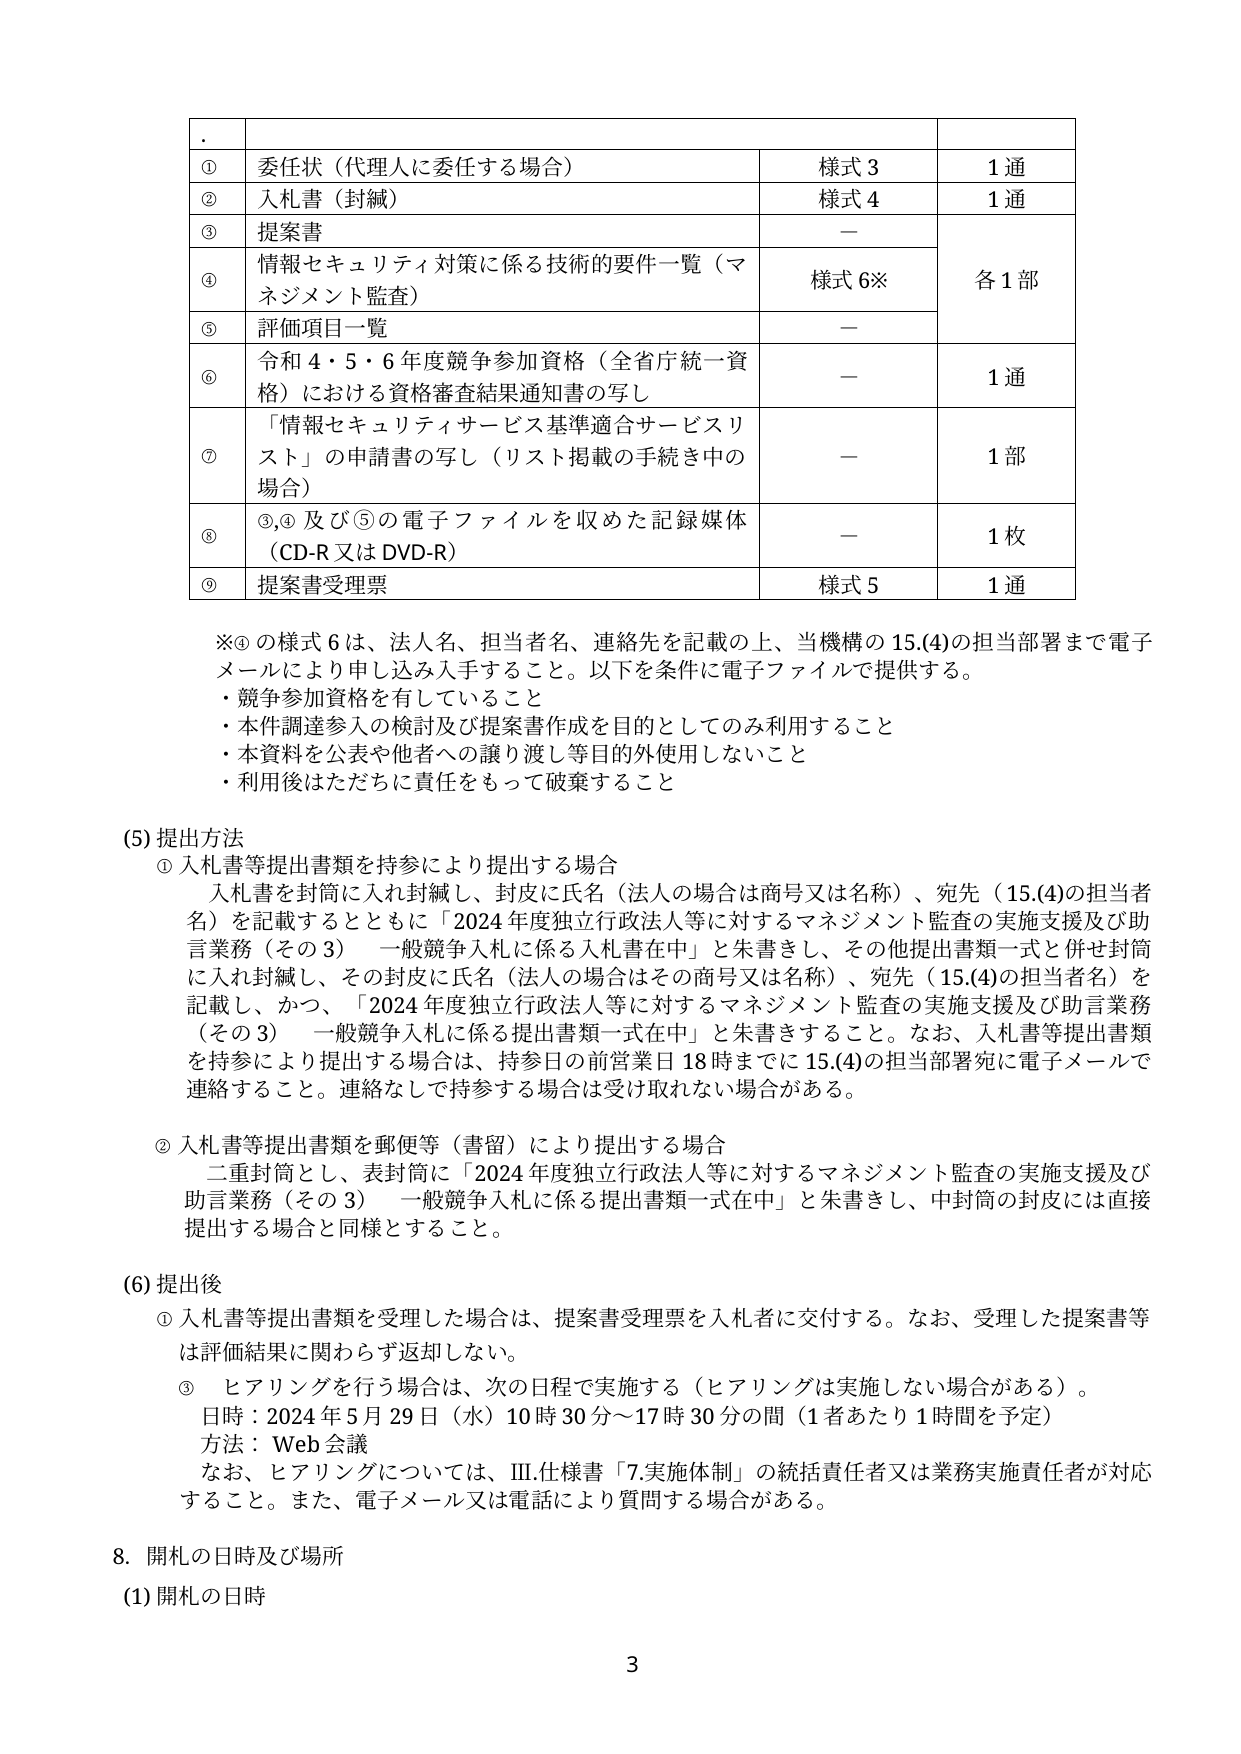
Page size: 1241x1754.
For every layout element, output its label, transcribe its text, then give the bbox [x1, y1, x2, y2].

table_cell 1枚 [938, 504, 1075, 567]
table_cell ⑦ [190, 408, 245, 503]
table_cell 情報セキュリティ対策に係る技術的要件一覧（マネジメント監査） [246, 248, 759, 311]
table_cell 入札書（封緘） [246, 183, 759, 214]
text (6) 提出後 [123, 1270, 1153, 1298]
table_cell 評価項目一覧 [246, 312, 759, 343]
table_header 部数 [938, 119, 1075, 149]
text 二重封筒とし、表封筒に「2024年度独立行政法人等に対するマネジメント監査の実施支援及び助言業務（その3） 一般競争入札に係る提出書類一式在中」と朱書きし、中封筒の封皮には直接提出する場合と同様とすること。 [184, 1159, 1153, 1242]
text ・競争参加資格を有していること [215, 684, 1153, 712]
table_cell 1通 [938, 183, 1075, 214]
table_cell － [760, 408, 937, 503]
table_cell － [760, 344, 937, 407]
table_cell 様式3 [760, 150, 937, 182]
table_cell 1通 [938, 150, 1075, 182]
table_cell ⑤ [190, 312, 245, 343]
table_cell － [760, 215, 937, 247]
text なお、ヒアリングについては、Ⅲ.仕様書「7.実施体制」の統括責任者又は業務実施責任者が対応すること。また、電子メール又は電話により質問する場合がある。 [112, 1458, 1153, 1514]
text ※④の様式6は、法人名、担当者名、連絡先を記載の上、当機構の15.(4)の担当部署まで電子メールにより申し込み入手すること。以下を条件に電子ファイルで提供する。 [215, 628, 1153, 684]
table_cell 提案書 [246, 215, 759, 247]
table_cell 各1部 [938, 215, 1075, 343]
text (1) 開札の日時 [123, 1582, 1153, 1610]
text ・本資料を公表や他者への譲り渡し等目的外使用しないこと [215, 740, 1153, 768]
text ② 入札書等提出書類を郵便等（書留）により提出する場合 [154, 1131, 1153, 1159]
text 方法： Web会議 [112, 1430, 1153, 1458]
list ヒアリングを行う場合は、次の日程で実施する（ヒアリングは実施しない場合がある）。 [178, 1368, 1153, 1402]
table_cell ③,④及び⑤の電子ファイルを収めた記録媒体（CD-R又はDVD-R） [246, 504, 759, 567]
table_cell 様式6※ [760, 248, 937, 311]
table_cell 「情報セキュリティサービス基準適合サービスリスト」の申請書の写し（リスト掲載の手続き中の場合） [246, 408, 759, 503]
text 8．開札の日時及び場所 [112, 1542, 1153, 1570]
text ① 入札書等提出書類を受理した場合は、提案書受理票を入札者に交付する。なお、受理した提案書等は評価結果に関わらず返却しない。 [156, 1298, 1153, 1368]
text (5) 提出方法 [123, 824, 1153, 852]
table_cell ④ [190, 248, 245, 311]
text 日時：2024年5月29日（水）10時30分～17時30分の間（1者あたり1時間を予定） [112, 1402, 1153, 1430]
text ① 入札書等提出書類を持参により提出する場合 [156, 852, 1153, 879]
table_cell 提案書受理票 [246, 568, 759, 599]
table_cell － [760, 312, 937, 343]
table_cell ⑥ [190, 344, 245, 407]
table_cell 様式4 [760, 183, 937, 214]
text ・利用後はただちに責任をもって破棄すること [215, 768, 1153, 796]
table_cell 令和4・5・6年度競争参加資格（全省庁統一資格）における資格審査結果通知書の写し [246, 344, 759, 407]
table_header No. [190, 119, 245, 149]
table_cell 様式5 [760, 568, 937, 599]
table_cell 委任状（代理人に委任する場合） [246, 150, 759, 182]
table_cell ③ [190, 215, 245, 247]
text ・本件調達参入の検討及び提案書作成を目的としてのみ利用すること [215, 712, 1153, 740]
table_cell ⑧ [190, 504, 245, 567]
table_cell ① [190, 150, 245, 182]
table_cell ② [190, 183, 245, 214]
table_cell － [760, 504, 937, 567]
text 入札書を封筒に入れ封緘し、封皮に氏名（法人の場合は商号又は名称）、宛先（15.(4)の担当者名）を記載するとともに「2024年度独立行政法人等に対するマネジメント監査の実施支援及び助言業務（その3） 一般競争入札に係る入札書在中」と朱書きし、その他提出書類一式と併せ封筒に入れ封緘し、その封皮に氏名（法人の場合はその商号又は名称）、宛先（15.(4)の担当者名）を記載し、かつ、「2024年度独立行政法人等に対するマネジメント監査の実施支援及び助言業務（その3） 一般競争入札に係る提出書類一式在中」と朱書きすること。なお、入札書等提出書類を持参により提出する場合は、持参日の前営業日18時までに15.(4)の担当部署宛に電子メールで連絡すること。連絡なしで持参する場合は受け取れない場合がある。 [186, 879, 1153, 1103]
table_header 提出書類 [246, 119, 937, 149]
table_cell 1通 [938, 568, 1075, 599]
table_cell 1通 [938, 344, 1075, 407]
table_cell 1部 [938, 408, 1075, 503]
table_cell ⑨ [190, 568, 245, 599]
